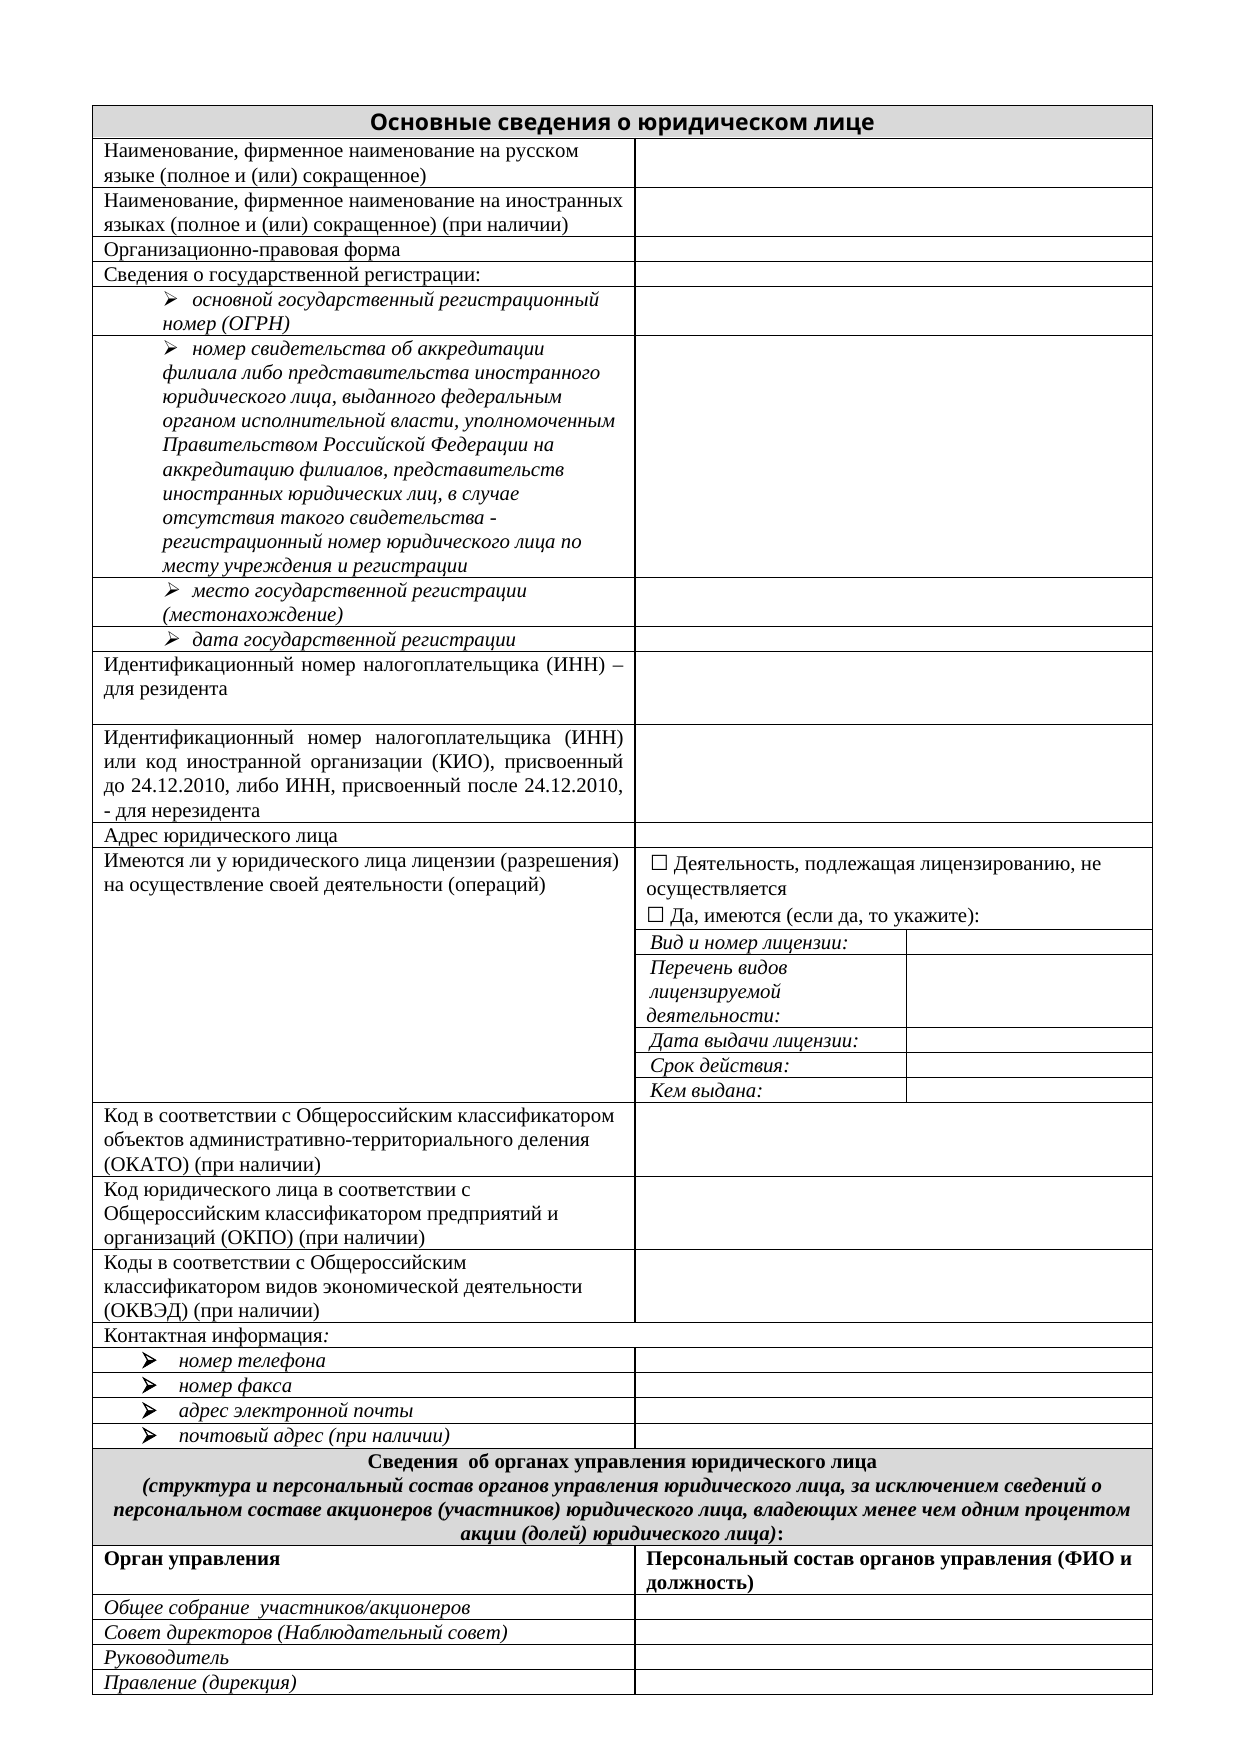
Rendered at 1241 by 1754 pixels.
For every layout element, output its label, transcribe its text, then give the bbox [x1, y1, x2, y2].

table_cell [907, 1028, 1152, 1052]
table_cell Коды в соответствии с Общероссийским классификатором видов экономической деятельности (ОКВЭД) (при наличии) [93, 1250, 634, 1322]
table_cell Общее собрание участников/акционеров [93, 1595, 634, 1619]
table_cell Совет директоров (Наблюдательный совет) [93, 1620, 634, 1644]
table_cell [636, 823, 1152, 847]
table_cell номер свидетельства об аккредитации филиала либо представительства иностранного юридического лица, выданного федеральным органом исполнительной власти, уполномоченным Правительством Российской Федерации на аккредитацию филиалов, представительств иностранных юридических лиц, в случае отсутствия такого свидетельства - регистрационный номер юридического лица по месту учреждения и регистрации [93, 336, 634, 577]
table_cell [636, 1645, 1152, 1669]
table_cell [907, 1078, 1152, 1102]
table_cell [907, 930, 1152, 954]
table_cell Наименование, фирменное наименование на иностранных языках (полное и (или) сокращенное) (при наличии) [93, 188, 634, 236]
table_cell [907, 955, 1152, 1027]
table_cell Код в соответствии с Общероссийским классификатором объектов административно-территориального деления (ОКАТО) (при наличии) [93, 1103, 634, 1176]
table_cell Адрес юридического лица [93, 823, 634, 847]
table_cell [636, 237, 1152, 261]
table_cell Правление (дирекция) [93, 1670, 634, 1694]
table_cell номер факса [93, 1373, 634, 1397]
table_cell [636, 578, 1152, 626]
table_cell Имеются ли у юридического лица лицензии (разрешения) на осуществление своей деятельности (операций) [93, 848, 634, 1102]
table_cell [636, 1398, 1152, 1422]
table_cell Руководитель [93, 1645, 634, 1669]
table_cell [636, 1373, 1152, 1397]
table_cell адрес электронной почты [93, 1398, 634, 1422]
table_cell [636, 1670, 1152, 1694]
table_cell место государственной регистрации (местонахождение) [93, 578, 634, 626]
table_cell [636, 725, 1152, 822]
table_cell Контактная информация: [93, 1323, 1152, 1347]
table_cell Сведения об органах управления юридического лица (структура и персональный состав органов управления юридического лица, за исключением сведений о персональном составе акционеров (участников) юридического лица, владеющих менее чем одним процентом акции (долей) юридического лица): [93, 1449, 1152, 1545]
table_cell Перечень видов лицензируемой деятельности: [636, 955, 906, 1027]
table_cell [636, 627, 1152, 651]
table_cell [636, 139, 1152, 187]
table_cell Кем выдана: [636, 1078, 906, 1102]
table_cell [636, 1103, 1152, 1176]
table_cell основной государственный регистрационный номер (ОГРН) [93, 287, 634, 335]
table_cell Деятельность, подлежащая лицензированию, не осуществляется Да, имеются (если да, то укажите): [636, 848, 1152, 929]
table_cell дата государственной регистрации [93, 627, 634, 651]
table_cell [636, 1177, 1152, 1249]
table_cell Идентификационный номер налогоплательщика (ИНН) или код иностранной организации (КИО), присвоенный до 24.12.2010, либо ИНН, присвоенный после 24.12.2010, - для нерезидента [93, 725, 634, 822]
table_cell [636, 652, 1152, 724]
table_cell [636, 1595, 1152, 1619]
table_cell Срок действия: [636, 1053, 906, 1077]
table_header Основные сведения о юридическом лице [93, 106, 1152, 137]
table_cell [636, 188, 1152, 236]
table_cell Идентификационный номер налогоплательщика (ИНН) – для резидента [93, 652, 634, 724]
table_cell [636, 336, 1152, 577]
table_cell Наименование, фирменное наименование на русском языке (полное и (или) сокращенное) [93, 139, 634, 187]
table_cell [636, 262, 1152, 286]
table_cell почтовый адрес (при наличии) [93, 1424, 634, 1447]
table_cell [636, 287, 1152, 335]
table_cell [636, 1424, 1152, 1447]
table_cell [636, 1620, 1152, 1644]
table_cell номер телефона [93, 1348, 634, 1372]
table_cell Дата выдачи лицензии: [636, 1028, 906, 1052]
table_cell [907, 1053, 1152, 1077]
table_cell [636, 1348, 1152, 1372]
table_cell Код юридического лица в соответствии с Общероссийским классификатором предприятий и организаций (ОКПО) (при наличии) [93, 1177, 634, 1249]
table_cell Орган управления [93, 1546, 634, 1594]
table_cell Вид и номер лицензии: [636, 930, 906, 954]
table_cell Сведения о государственной регистрации: [93, 262, 634, 286]
table_cell Организационно-правовая форма [93, 237, 634, 261]
table_cell [636, 1250, 1152, 1322]
table_cell Персональный состав органов управления (ФИО и должность) [636, 1546, 1152, 1594]
